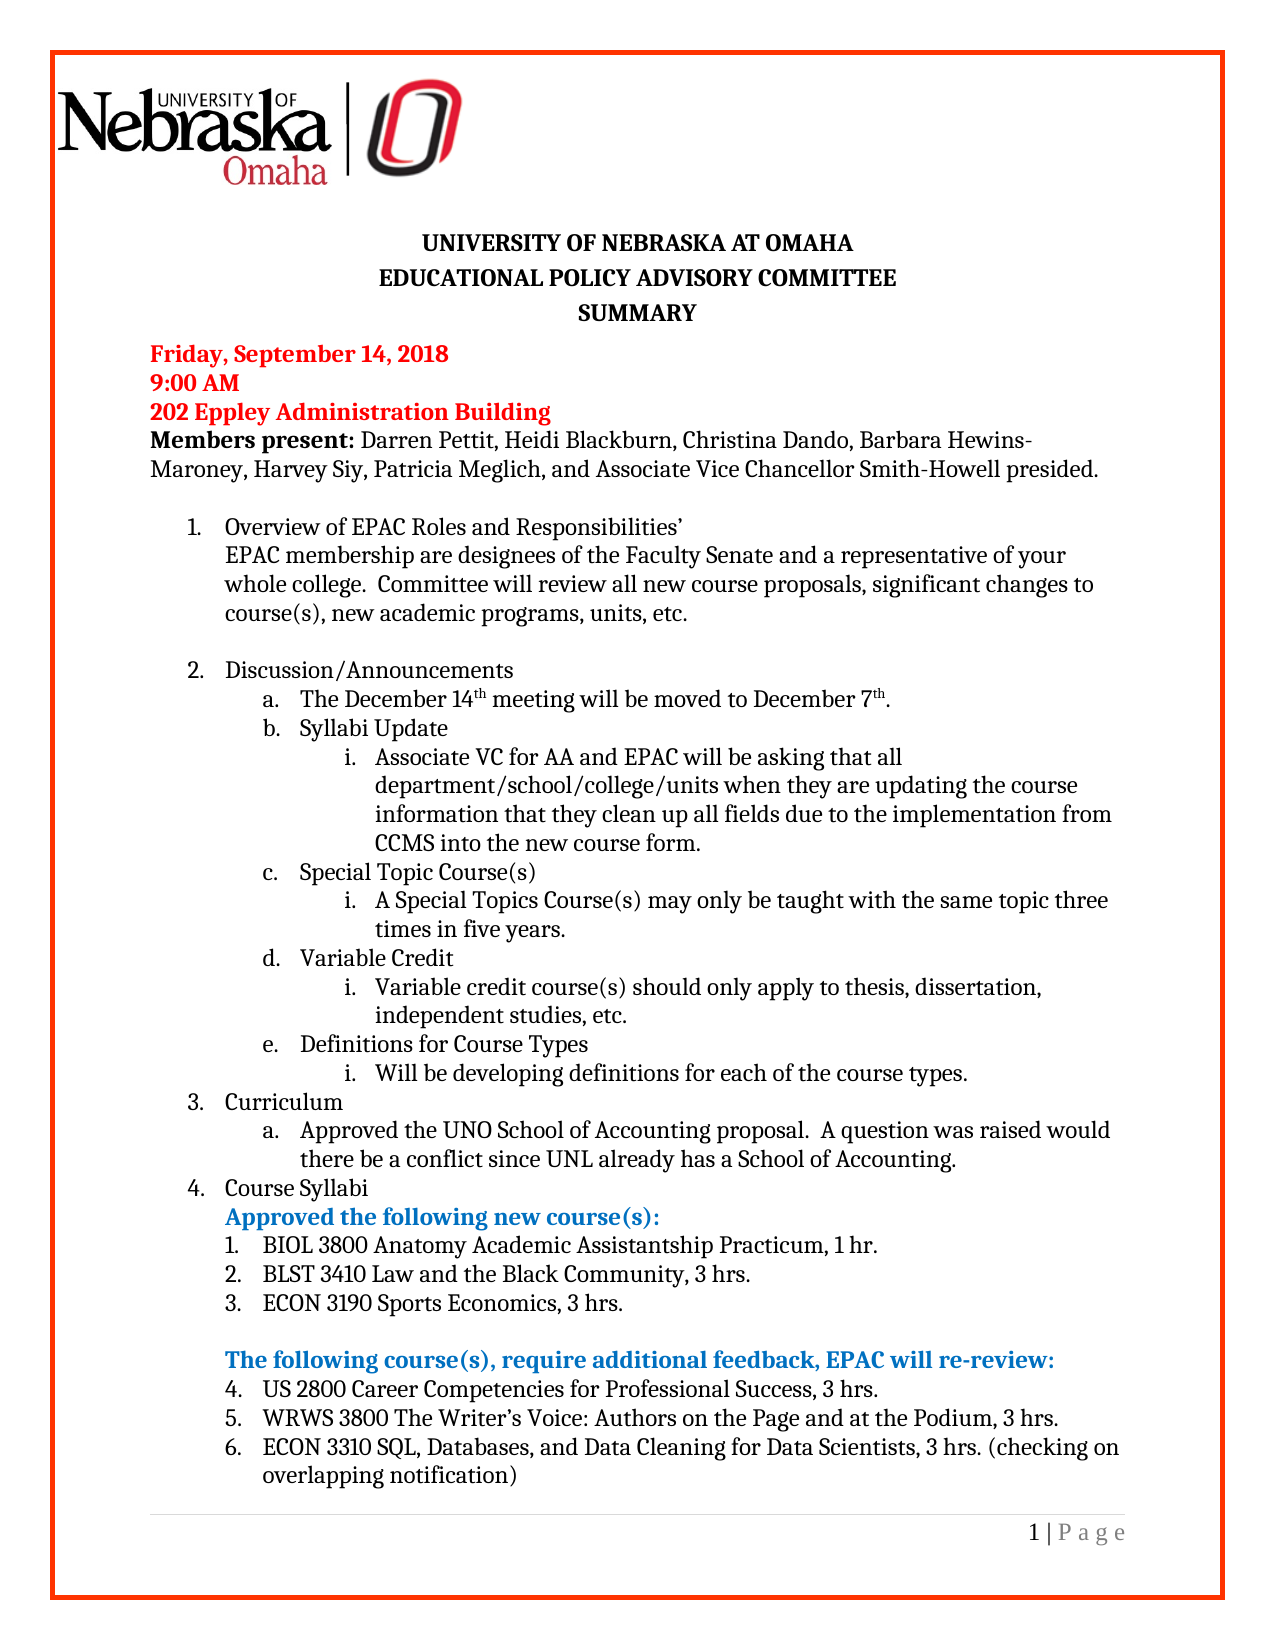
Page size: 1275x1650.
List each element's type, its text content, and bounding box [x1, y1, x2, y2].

list Course Syllabi [187, 1174, 1125, 1202]
list Approved the UNO School of Accounting proposal. A question was raised would there be a conflict since UNL already has a School of Accounting. [262, 1116, 1125, 1174]
text SUMMARY [150, 299, 1125, 327]
text Members present: Darren Pettit, Heidi Blackburn, Christina Dando, Barbara Hewins-Maroney, Harvey Siy, Patricia Meglich, and Associate Vice Chancellor Smith-Howell presided. [150, 426, 1125, 484]
list Variable credit course(s) should only apply to thesis, dissertation, independent studies, etc. [356, 972, 1125, 1030]
list ECON 3310 SQL, Databases, and Data Cleaning for Data Scientists, 3 hrs. (checking on overlapping notification) [225, 1432, 1125, 1490]
list Syllabi Update [262, 714, 1125, 742]
list Associate VC for AA and EPAC will be asking that all department/school/college/units when they are updating the course information that they clean up all fields due to the implementation from CCMS into the new course form. [356, 742, 1125, 857]
list Discussion/Announcements [187, 656, 1125, 685]
list Will be developing definitions for each of the course types. [356, 1059, 1125, 1087]
text Approved the following new course(s): [187, 1202, 1125, 1231]
text The following course(s), require additional feedback, EPAC will re-review: [225, 1346, 1125, 1375]
picture [57, 71, 332, 185]
text 202 Eppley Administration Building [150, 397, 1125, 426]
picture [363, 75, 466, 181]
list Definitions for Course Types [262, 1030, 1125, 1059]
list BIOL 3800 Anatomy Academic Assistantship Practicum, 1 hr. [225, 1231, 1125, 1260]
list A Special Topics Course(s) may only be taught with the same topic three times in five years. [356, 886, 1125, 944]
list WRWS 3800 The Writer’s Voice: Authors on the Page and at the Podium, 3 hrs. [225, 1404, 1125, 1432]
list Variable Credit [262, 944, 1125, 972]
list The December 14th meeting will be moved to December 7th. [262, 685, 1125, 714]
subtitle EDUCATIONAL POLICY ADVISORY COMMITTEE [150, 264, 1125, 292]
list Special Topic Course(s) [262, 857, 1125, 886]
list EPAC membership are designees of the Faculty Senate and a representative of your whole college. Committee will review all new course proposals, significant changes to course(s), new academic programs, units, etc. [225, 541, 1125, 627]
list BLST 3410 Law and the Black Community, 3 hrs. [225, 1260, 1125, 1289]
title UNIVERSITY OF NEBRASKA AT OMAHA [150, 229, 1125, 257]
list ECON 3190 Sports Economics, 3 hrs. [225, 1289, 1125, 1317]
text 9:00 AM [150, 369, 1125, 397]
list US 2800 Career Competencies for Professional Success, 3 hrs. [225, 1375, 1125, 1404]
list Curriculum [187, 1087, 1125, 1116]
text Friday, September 14, 2018 [150, 340, 1125, 369]
list Overview of EPAC Roles and Responsibilities’ [187, 512, 1125, 541]
